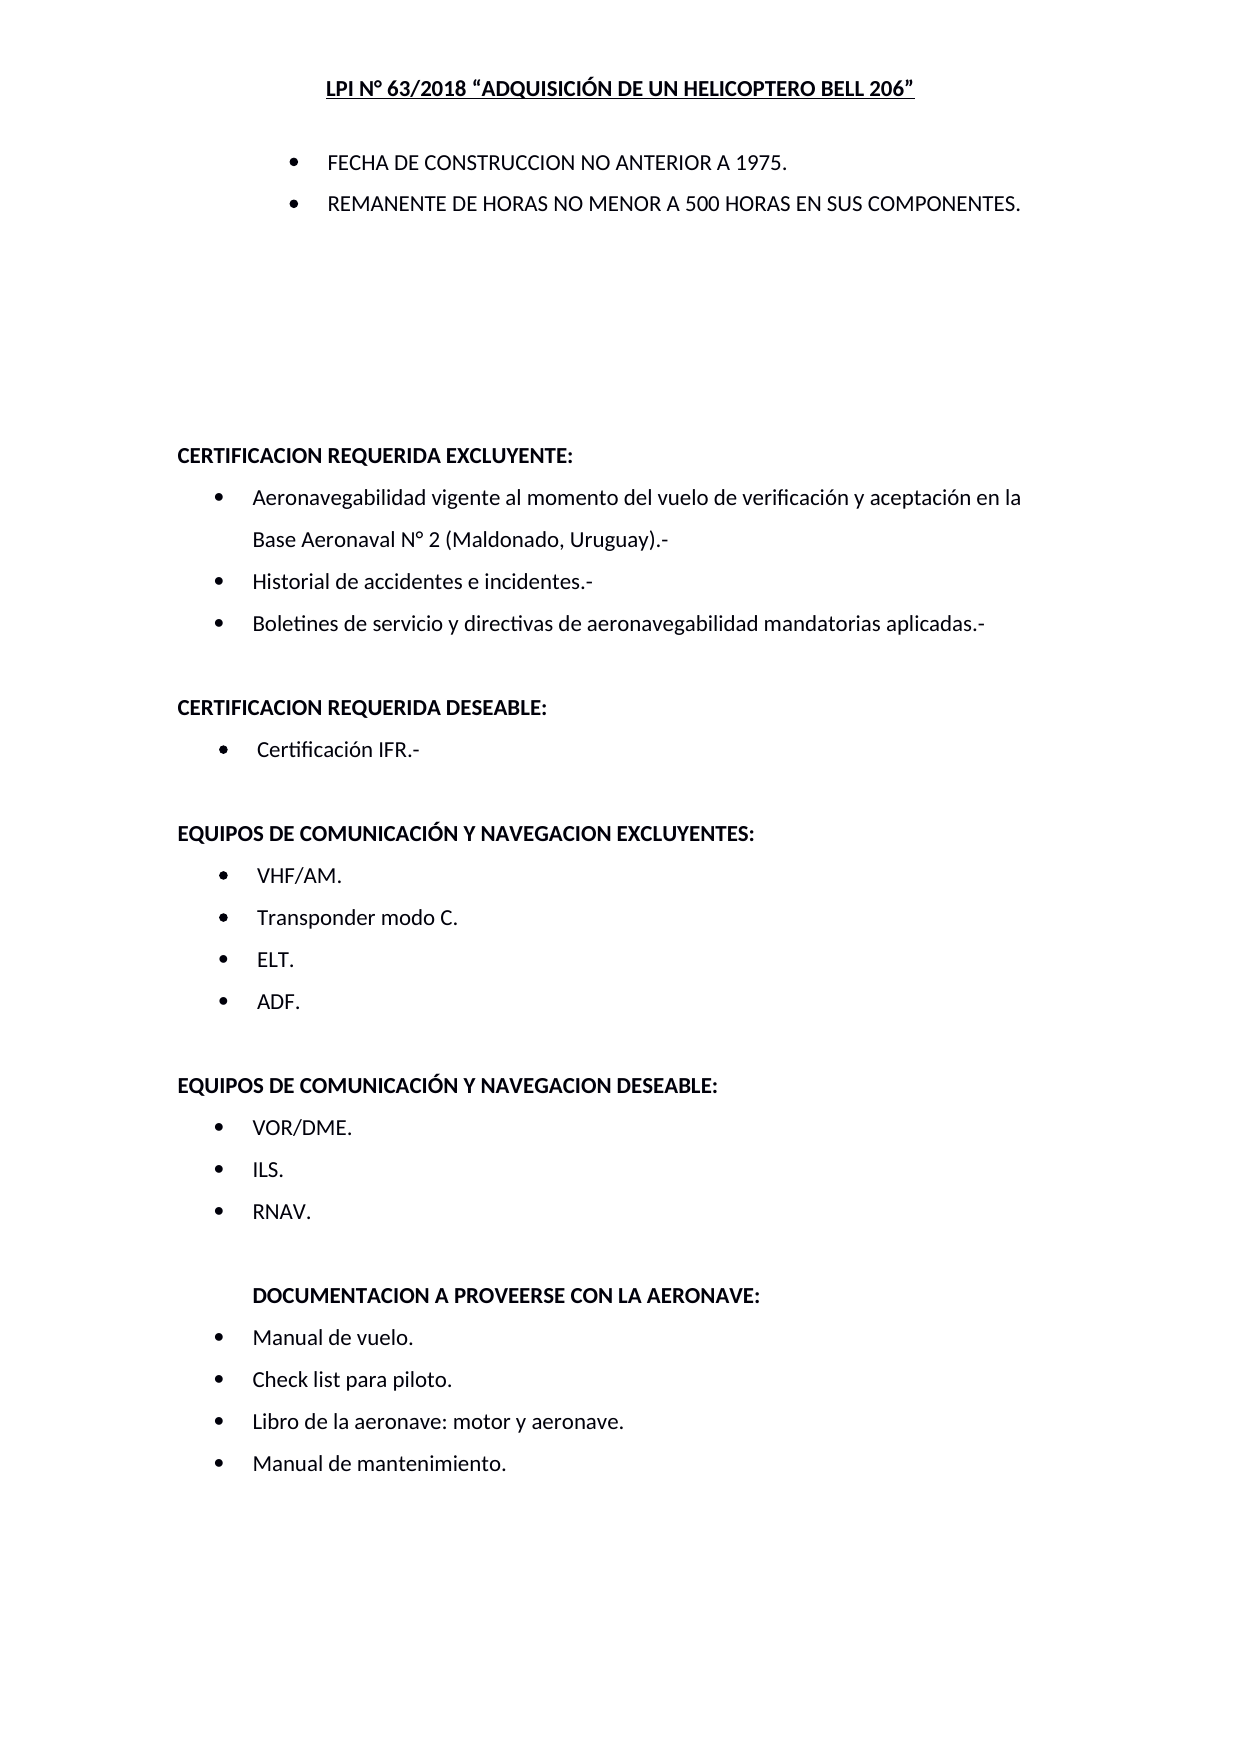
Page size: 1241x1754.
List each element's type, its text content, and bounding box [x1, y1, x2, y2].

text EQUIPOS DE COMUNICACIÓN Y NAVEGACION EXCLUYENTES: [177, 819, 1063, 847]
list Manual de vuelo. [215, 1323, 1063, 1351]
text EQUIPOS DE COMUNICACIÓN Y NAVEGACION DESEABLE: [177, 1071, 1063, 1099]
list Boletines de servicio y directivas de aeronavegabilidad mandatorias aplicadas.- [215, 609, 1063, 637]
list Manual de mantenimiento. [215, 1449, 1063, 1477]
list ADF. [219, 987, 1063, 1015]
list Check list para piloto. [215, 1365, 1063, 1393]
list Transponder modo C. [219, 903, 1063, 931]
list ELT. [219, 945, 1063, 973]
list REMANENTE DE HORAS NO MENOR A 500 HORAS EN SUS COMPONENTES. [290, 189, 1063, 218]
list RNAV. [215, 1197, 1063, 1225]
list FECHA DE CONSTRUCCION NO ANTERIOR A 1975. [290, 148, 1063, 176]
text CERTIFICACION REQUERIDA EXCLUYENTE: [177, 441, 1063, 469]
list DOCUMENTACION A PROVEERSE CON LA AERONAVE: [252, 1281, 1063, 1309]
list Historial de accidentes e incidentes.- [215, 567, 1063, 595]
list ILS. [215, 1155, 1063, 1183]
list VHF/AM. [219, 861, 1063, 889]
list Certificación IFR.- [219, 735, 1063, 763]
text CERTIFICACION REQUERIDA DESEABLE: [177, 693, 1063, 721]
list Libro de la aeronave: motor y aeronave. [215, 1407, 1063, 1435]
list VOR/DME. [215, 1113, 1063, 1141]
list Aeronavegabilidad vigente al momento del vuelo de verificación y aceptación en la Base Aeronaval N° 2 (Maldonado, Uruguay).- [215, 483, 1063, 553]
